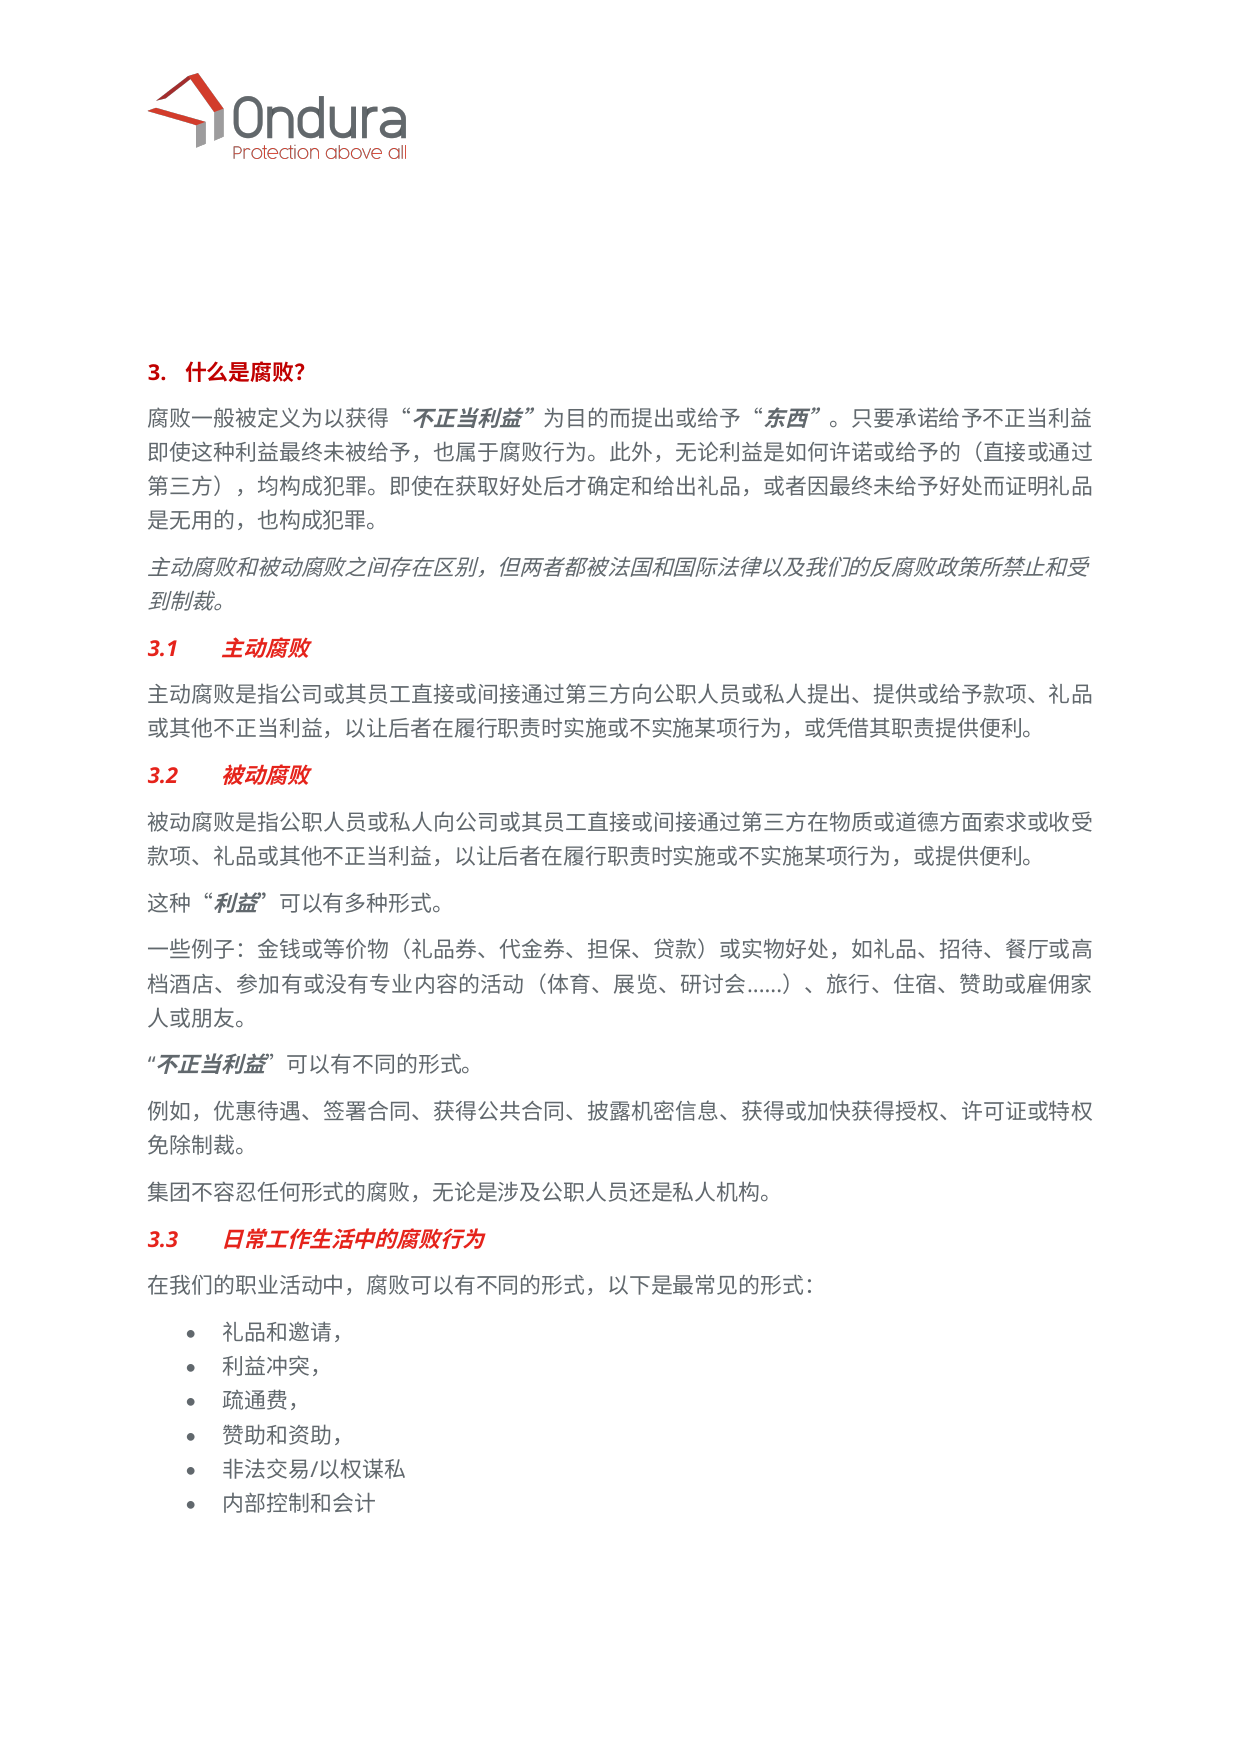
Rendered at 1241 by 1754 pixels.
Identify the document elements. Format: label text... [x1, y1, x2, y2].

subtitle 什么是腐败？ [148, 355, 1093, 386]
text 一些例子：金钱或等价物（礼品券、代金券、担保、贷款）或实物好处，如礼品、招待、餐厅或高档酒店、参加有或没有专业内容的活动（体育、展览、研讨会......）、旅行、住宿、赞助或雇佣家人或朋友。 [148, 932, 1093, 1032]
list 利益冲突， [185, 1349, 1093, 1381]
text 主动腐败是指公司或其员工直接或间接通过第三方向公职人员或私人提出、提供或给予款项、礼品或其他不正当利益，以让后者在履行职责时实施或不实施某项行为，或凭借其职责提供便利。 [148, 677, 1093, 743]
text 在我们的职业活动中，腐败可以有不同的形式，以下是最常见的形式： [148, 1268, 1093, 1300]
subtitle 被动腐败 [148, 758, 1093, 790]
list 内部控制和会计 [185, 1486, 1093, 1518]
picture [147, 73, 406, 159]
text 被动腐败是指公职人员或私人向公司或其员工直接或间接通过第三方在物质或道德方面索求或收受款项、礼品或其他不正当利益，以让后者在履行职责时实施或不实施某项行为，或提供便利。 [148, 805, 1093, 871]
list 赞助和资助， [185, 1418, 1093, 1449]
list 疏通费， [185, 1383, 1093, 1415]
subtitle 主动腐败 [148, 631, 1093, 662]
text 腐败一般被定义为以获得“不正当利益”为目的而提出或给予“东西”。只要承诺给予不正当利益，即使这种利益最终未被给予，也属于腐败行为。此外，无论利益是如何许诺或给予的（直接或通过第三方），均构成犯罪。即使在获取好处后才确定和给出礼品，或者因最终未给予好处而证明礼品是无用的，也构成犯罪。 [148, 401, 1093, 535]
subtitle 日常工作生活中的腐败行为 [148, 1222, 1093, 1253]
text 集团不容忍任何形式的腐败，无论是涉及公职人员还是私人机构。 [148, 1175, 1093, 1207]
list 非法交易/以权谋私 [185, 1452, 1093, 1484]
text 主动腐败和被动腐败之间存在区别，但两者都被法国和国际法律以及我们的反腐败政策所禁止和受到制裁。 [148, 550, 1093, 616]
text “不正当利益”可以有不同的形式。 [148, 1047, 1093, 1079]
list 礼品和邀请， [185, 1315, 1093, 1347]
text 这种“利益”可以有多种形式。 [148, 886, 1093, 917]
text 例如，优惠待遇、签署合同、获得公共合同、披露机密信息、获得或加快获得授权、许可证或特权、免除制裁。 [148, 1094, 1093, 1160]
